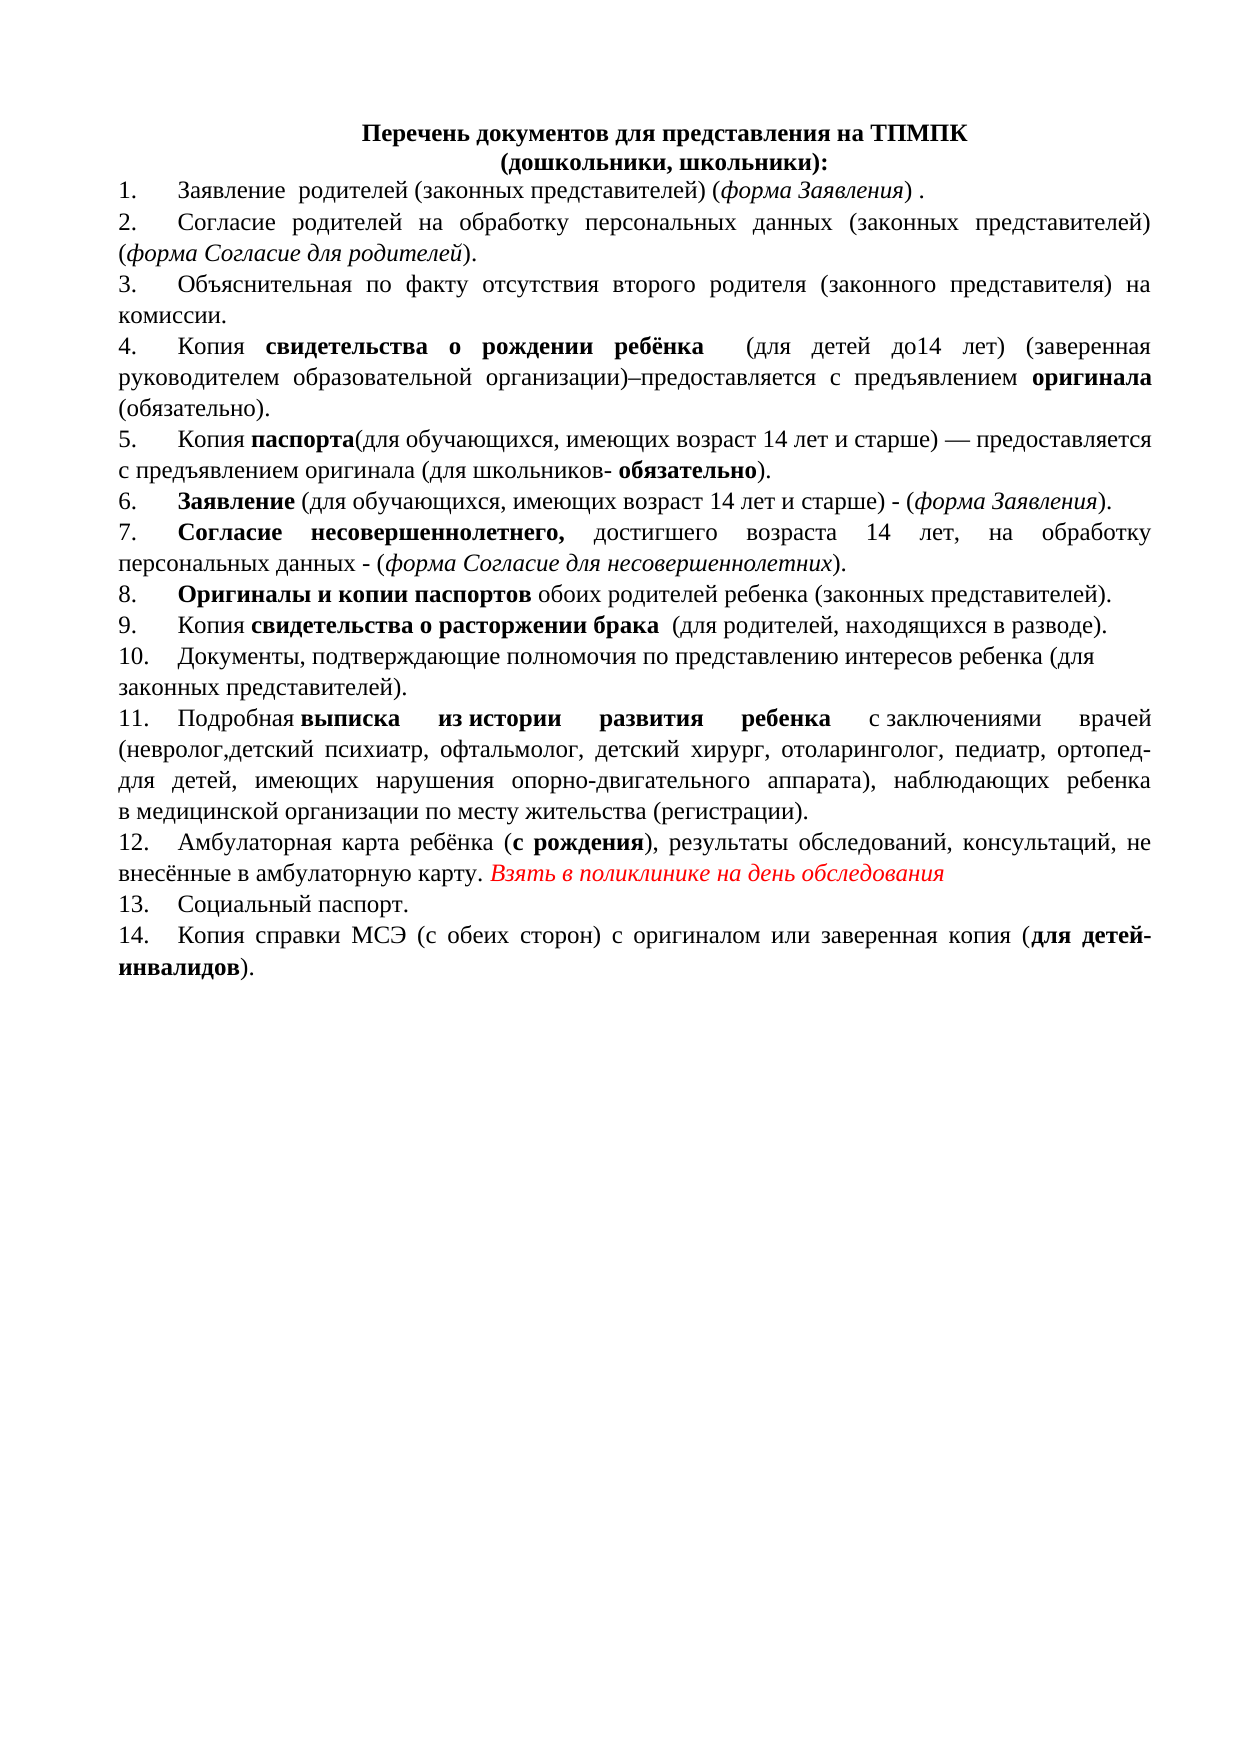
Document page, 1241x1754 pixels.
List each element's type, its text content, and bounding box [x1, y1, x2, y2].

text Перечень документов для представления на ТПМПК [177, 118, 1152, 147]
list Социальный паспорт. [118, 889, 1152, 918]
list Подробная выписка из истории развития ребенка с заключениями врачей (невролог,детский психиатр, офтальмолог, детский хирург, отоларинголог, педиатр, ортопед-для детей, имеющих нарушения опорно-двигательного аппарата), наблюдающих ребенка в медицинской организации по месту жительства (регистрации). [118, 703, 1152, 825]
list Заявление родителей (законных представителей) (форма Заявления) . [118, 176, 1152, 204]
list Копия паспорта(для обучающихся, имеющих возраст 14 лет и старше) — предоставляется с предъявлением оригинала (для школьников- обязательно). [118, 424, 1152, 484]
list Заявление (для обучающихся, имеющих возраст 14 лет и старше) - (форма Заявления). [118, 486, 1152, 515]
list Копия свидетельства о рождении ребёнка (для детей до14 лет) (заверенная руководителем образовательной организации)–предоставляется с предъявлением оригинала (обязательно). [118, 331, 1152, 422]
list Документы, подтверждающие полномочия по представлению интересов ребенка (для законных представителей). [118, 641, 1152, 701]
text (дошкольники, школьники): [177, 147, 1152, 176]
list Оригиналы и копии паспортов обоих родителей ребенка (законных представителей). [118, 579, 1152, 608]
list Копия справки МСЭ (с обеих сторон) с оригиналом или заверенная копия (для детей-инвалидов). [118, 921, 1152, 980]
list Объяснительная по факту отсутствия второго родителя (законного представителя) на комиссии. [118, 269, 1152, 328]
list Копия свидетельства о расторжении брака (для родителей, находящихся в разводе). [118, 610, 1152, 639]
list Амбулаторная карта ребёнка (с рождения), результаты обследований, консультаций, не внесённые в амбулаторную карту. Взять в поликлинике на день обследования [118, 827, 1152, 887]
list Согласие родителей на обработку персональных данных (законных представителей) (форма Согласие для родителей). [118, 207, 1152, 266]
list Согласие несовершеннолетнего, достигшего возраста 14 лет, на обработку персональных данных - (форма Согласие для несовершеннолетних). [118, 517, 1152, 577]
